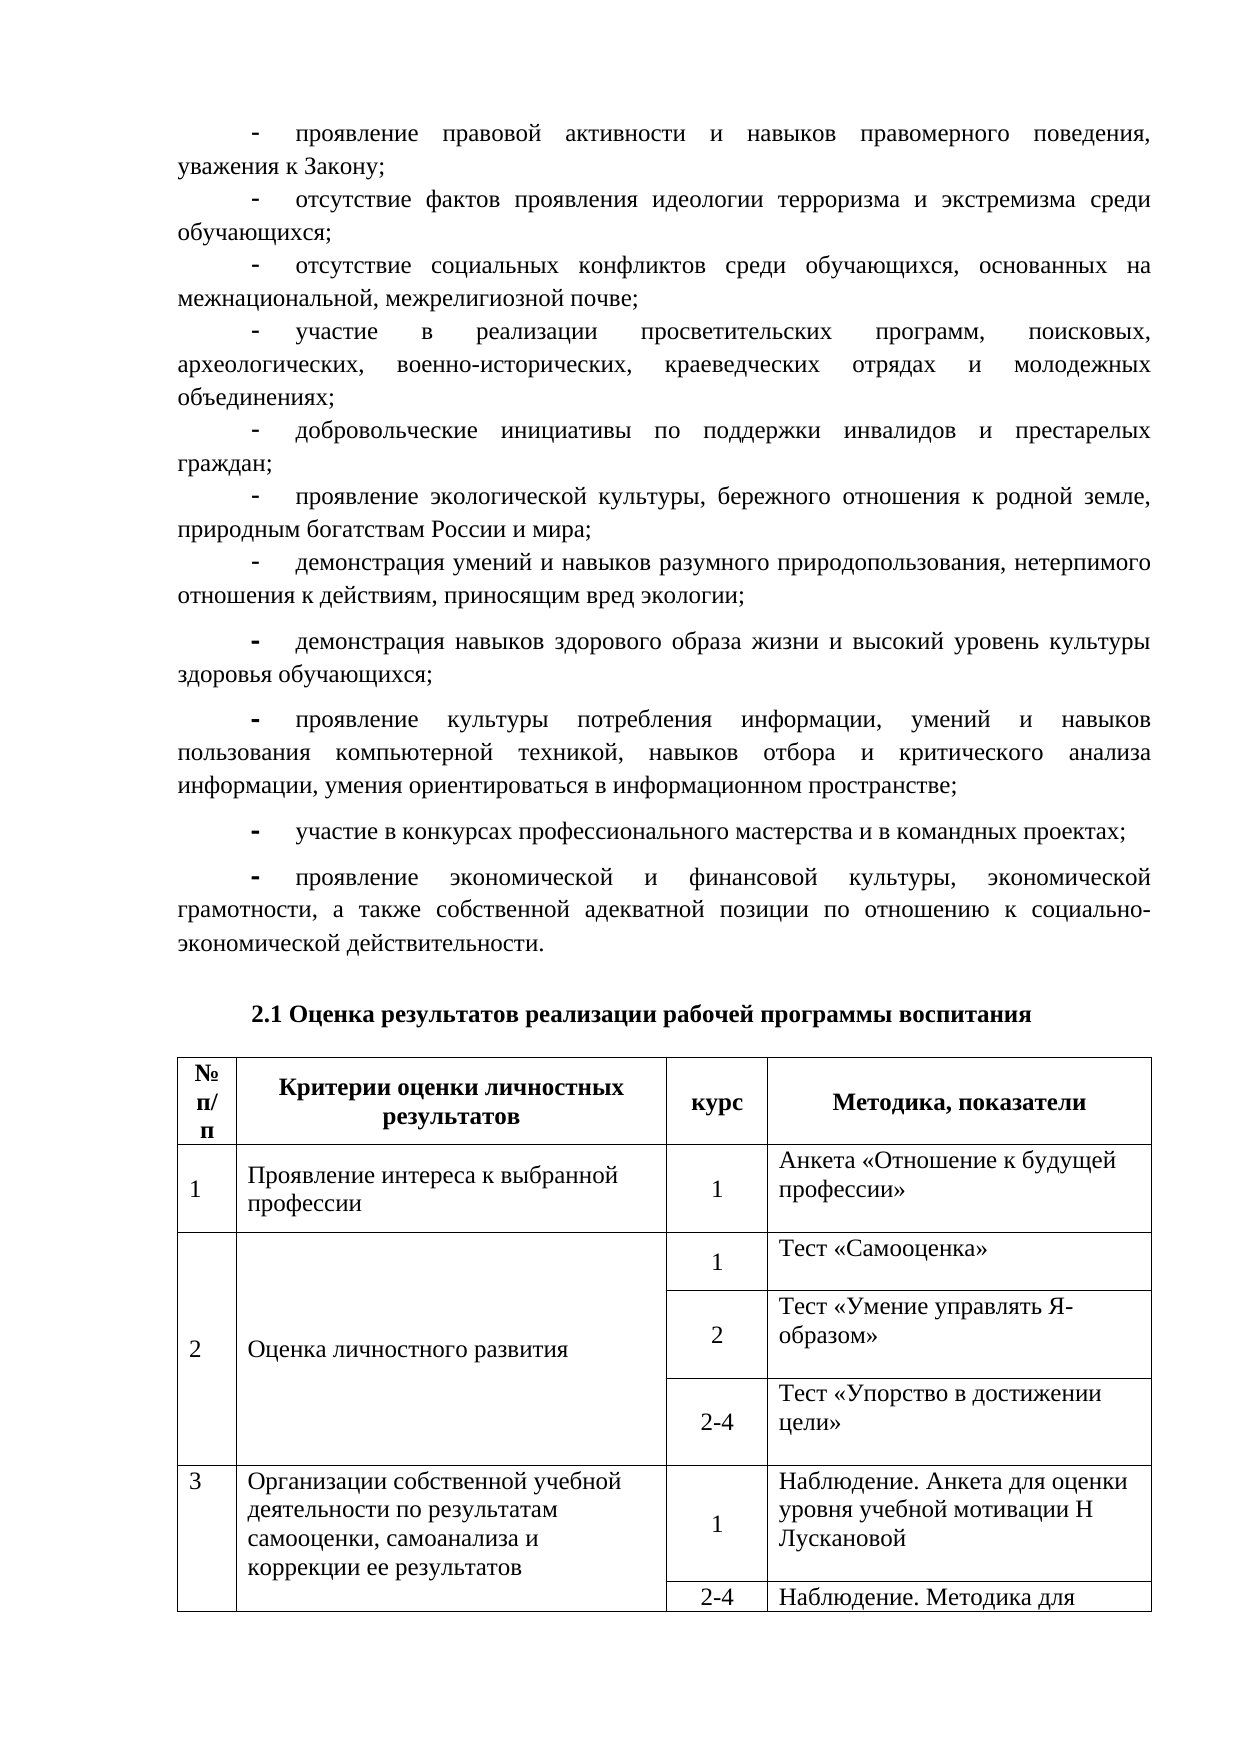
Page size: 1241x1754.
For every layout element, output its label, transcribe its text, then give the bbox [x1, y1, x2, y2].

table_header курс [667, 1058, 767, 1144]
table_cell Оценка личностного развития [237, 1233, 666, 1465]
list демонстрация умений и навыков разумного природопользования, нетерпимого отношения к действиям, приносящим вред экологии; [177, 547, 1152, 609]
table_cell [768, 1582, 1151, 1611]
list проявление культуры потребления информации, умений и навыков пользования компьютерной техникой, навыков отбора и критического анализа информации, умения ориентироваться в информационном пространстве; [177, 704, 1152, 799]
table_cell Наблюдение. Анкета для оценки уровня учебной мотивации Н Лускановой [768, 1466, 1151, 1581]
table_cell 1 [178, 1145, 236, 1232]
table_header Методика, показатели [768, 1058, 1151, 1144]
table_cell Организации собственной учебной деятельности по результатам самооценки, самоанализа и коррекции ее результатов [237, 1466, 666, 1611]
table_cell 1 [667, 1466, 767, 1581]
table_cell 2-4 [667, 1582, 767, 1611]
list демонстрация навыков здорового образа жизни и высокий уровень культуры здоровья обучающихся; [177, 626, 1152, 688]
list участие в реализации просветительских программ, поисковых, археологических, военно-исторических, краеведческих отрядах и молодежных объединениях; [177, 316, 1152, 411]
table_cell 2-4 [667, 1379, 767, 1465]
table_cell 1 [667, 1145, 767, 1232]
table_cell Тест «Самооценка» [768, 1233, 1151, 1290]
text 2.1 Оценка результатов реализации рабочей программы воспитания [177, 999, 1152, 1028]
table_header № п/п [178, 1058, 236, 1144]
table_header Критерии оценки личностных результатов [237, 1058, 666, 1144]
list проявление экологической культуры, бережного отношения к родной земле, природным богатствам России и мира; [177, 481, 1152, 543]
list отсутствие социальных конфликтов среди обучающихся, основанных на межнациональной, межрелигиозной почве; [177, 250, 1152, 312]
list проявление правовой активности и навыков правомерного поведения, уважения к Закону; [177, 118, 1152, 180]
table_cell 2 [178, 1233, 236, 1465]
list отсутствие фактов проявления идеологии терроризма и экстремизма среди обучающихся; [177, 184, 1152, 246]
table_cell Проявление интереса к выбранной профессии [237, 1145, 666, 1232]
table_cell Анкета «Отношение к будущей профессии» [768, 1145, 1151, 1232]
list участие в конкурсах профессионального мастерства и в командных проектах; [177, 816, 1152, 845]
table_cell 2 [667, 1291, 767, 1377]
table_cell 1 [667, 1233, 767, 1290]
table_cell Тест «Умение управлять Я-образом» [768, 1291, 1151, 1377]
table_cell Тест «Упорство в достижении цели» [768, 1379, 1151, 1465]
list проявление экономической и финансовой культуры, экономической грамотности, а также собственной адекватной позиции по отношению к социально-экономической действительности. [177, 862, 1152, 956]
table_cell 3 [178, 1466, 236, 1611]
list добровольческие инициативы по поддержки инвалидов и престарелых граждан; [177, 415, 1152, 477]
